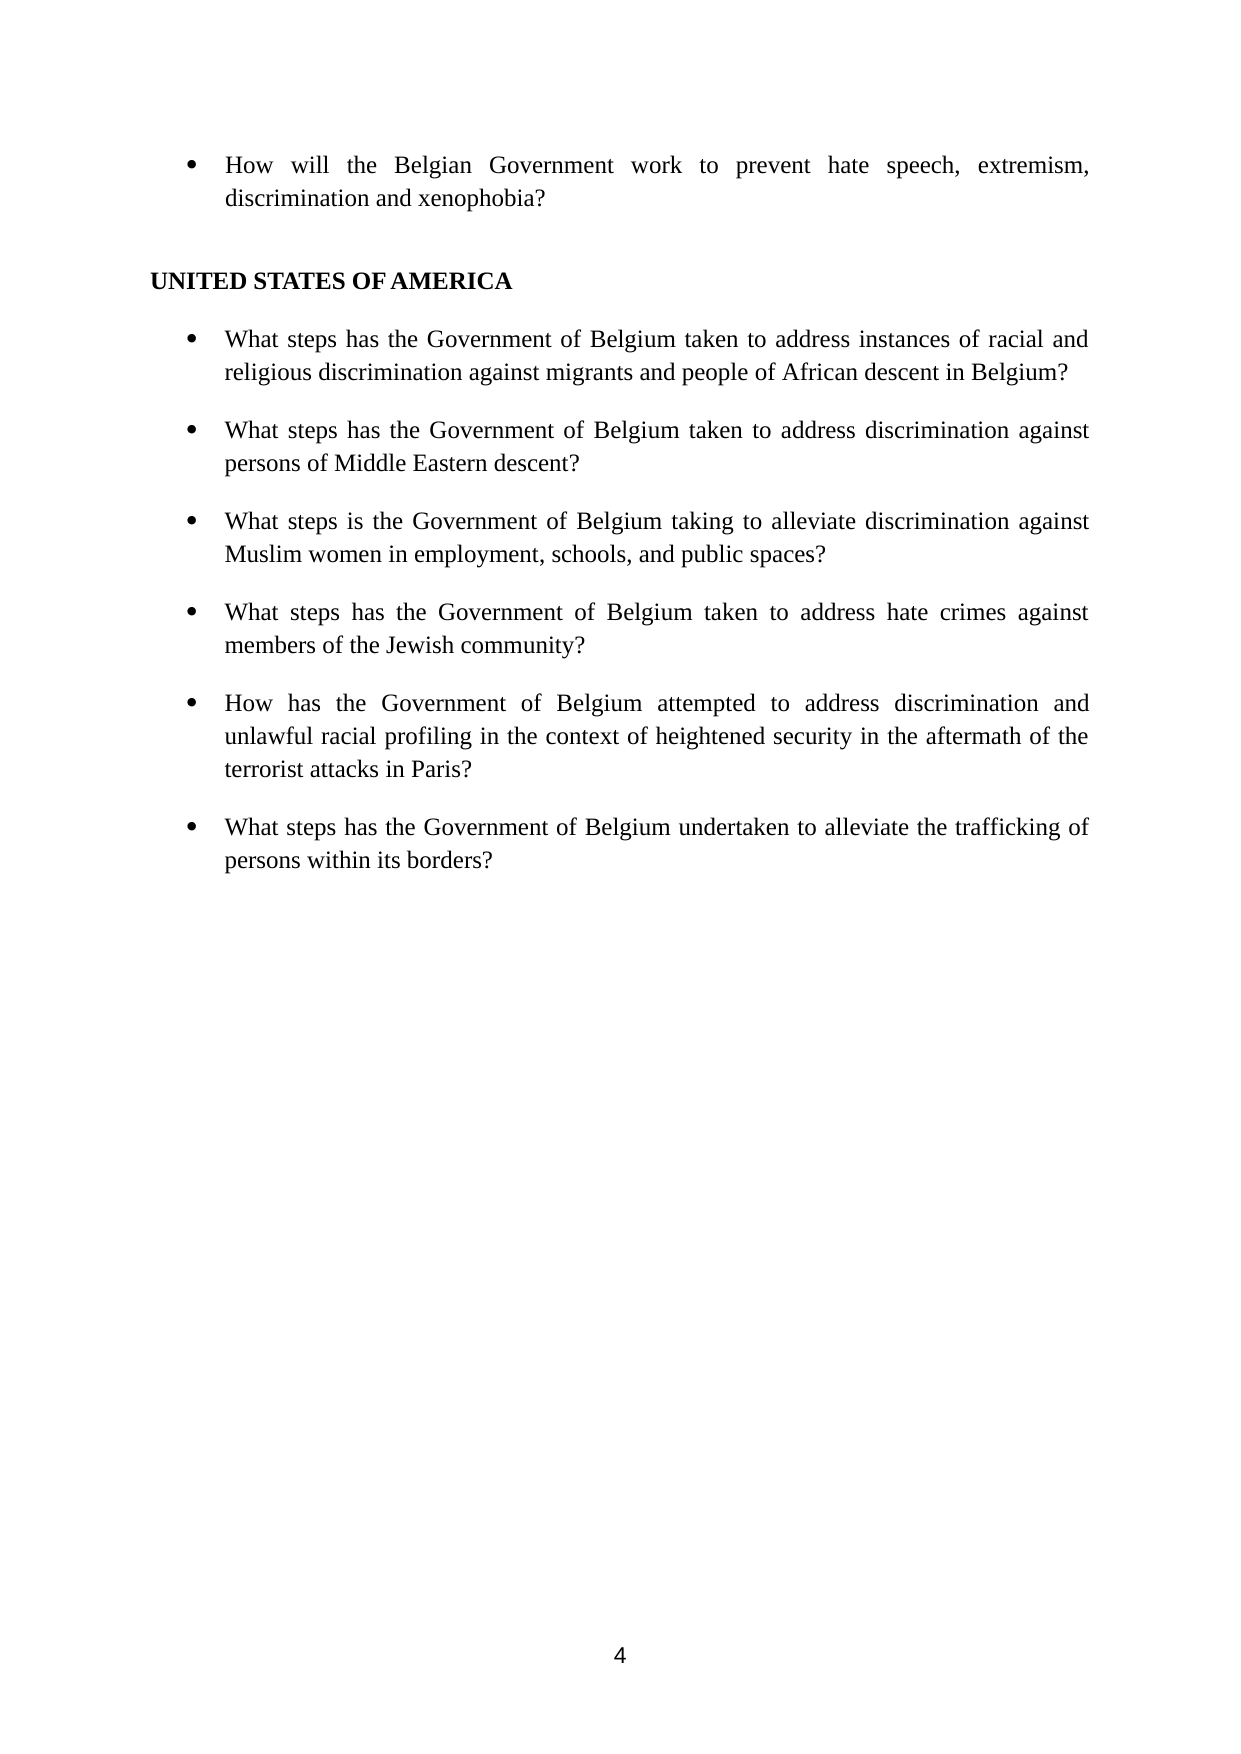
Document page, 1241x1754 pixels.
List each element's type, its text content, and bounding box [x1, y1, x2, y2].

list What steps is the Government of Belgium taking to alleviate discrimination against Muslim women in employment, schools, and public spaces? [187, 506, 1090, 568]
subtitle UNITED STATES OF AMERICA [150, 266, 1090, 295]
list What steps has the Government of Belgium taken to address hate crimes against members of the Jewish community? [187, 597, 1090, 659]
list What steps has the Government of Belgium taken to address instances of racial and religious discrimination against migrants and people of African descent in Belgium? [187, 324, 1090, 386]
list How will the Belgian Government work to prevent hate speech, extremism, discrimination and xenophobia? [187, 150, 1090, 212]
list What steps has the Government of Belgium undertaken to alleviate the trafficking of persons within its borders? [187, 812, 1090, 874]
list What steps has the Government of Belgium taken to address discrimination against persons of Middle Eastern descent? [187, 415, 1090, 477]
list How has the Government of Belgium attempted to address discrimination and unlawful racial profiling in the context of heightened security in the aftermath of the terrorist attacks in Paris? [187, 688, 1090, 783]
